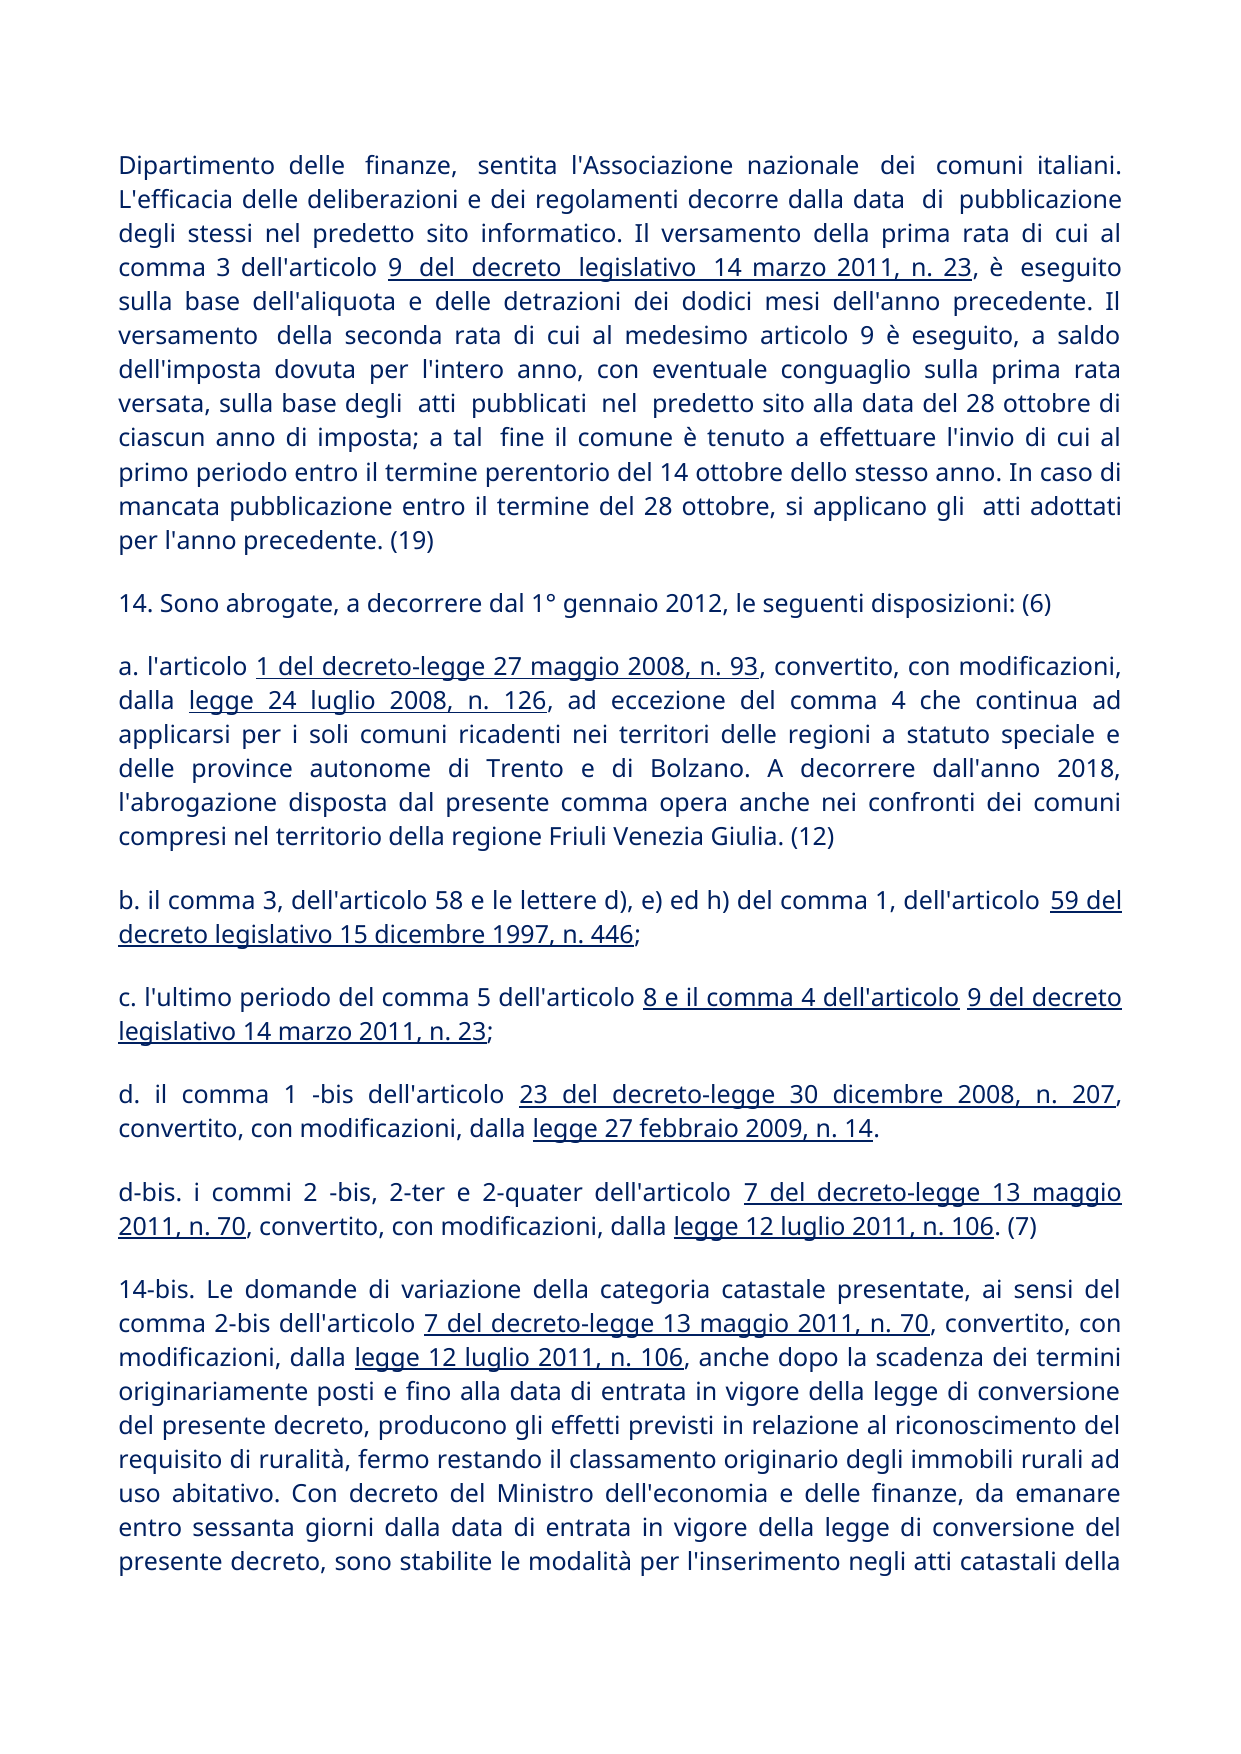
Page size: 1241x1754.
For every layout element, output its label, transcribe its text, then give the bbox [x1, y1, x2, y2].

text d-bis. i commi 2 -bis, 2-ter e 2-quater dell'articolo 7 del decreto-legge 13 maggio 2011, n. 70, convertito, con modificazioni, dalla legge 12 luglio 2011, n. 106. (7) [118, 1174, 1122, 1242]
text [118, 148, 1122, 556]
text 14. Sono abrogate, a decorrere dal 1° gennaio 2012, le seguenti disposizioni: (6) [118, 586, 1122, 619]
text a. l'articolo 1 del decreto-legge 27 maggio 2008, n. 93, convertito, con modificazioni, dalla legge 24 luglio 2008, n. 126, ad eccezione del comma 4 che continua ad applicarsi per i soli comuni ricadenti nei territori delle regioni a statuto speciale e delle province autonome di Trento e di Bolzano. A decorrere dall'anno 2018, l'abrogazione disposta dal presente comma opera anche nei confronti dei comuni compresi nel territorio della regione Friuli Venezia Giulia. (12) [118, 649, 1122, 853]
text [118, 1271, 1122, 1578]
text d. il comma 1 -bis dell'articolo 23 del decreto-legge 30 dicembre 2008, n. 207, convertito, con modificazioni, dalla legge 27 febbraio 2009, n. 14. [118, 1077, 1122, 1145]
text c. l'ultimo periodo del comma 5 dell'articolo 8 e il comma 4 dell'articolo 9 del decreto legislativo 14 marzo 2011, n. 23; [118, 979, 1122, 1048]
text b. il comma 3, dell'articolo 58 e le lettere d), e) ed h) del comma 1, dell'articolo 59 del decreto legislativo 15 dicembre 1997, n. 446; [118, 882, 1122, 950]
